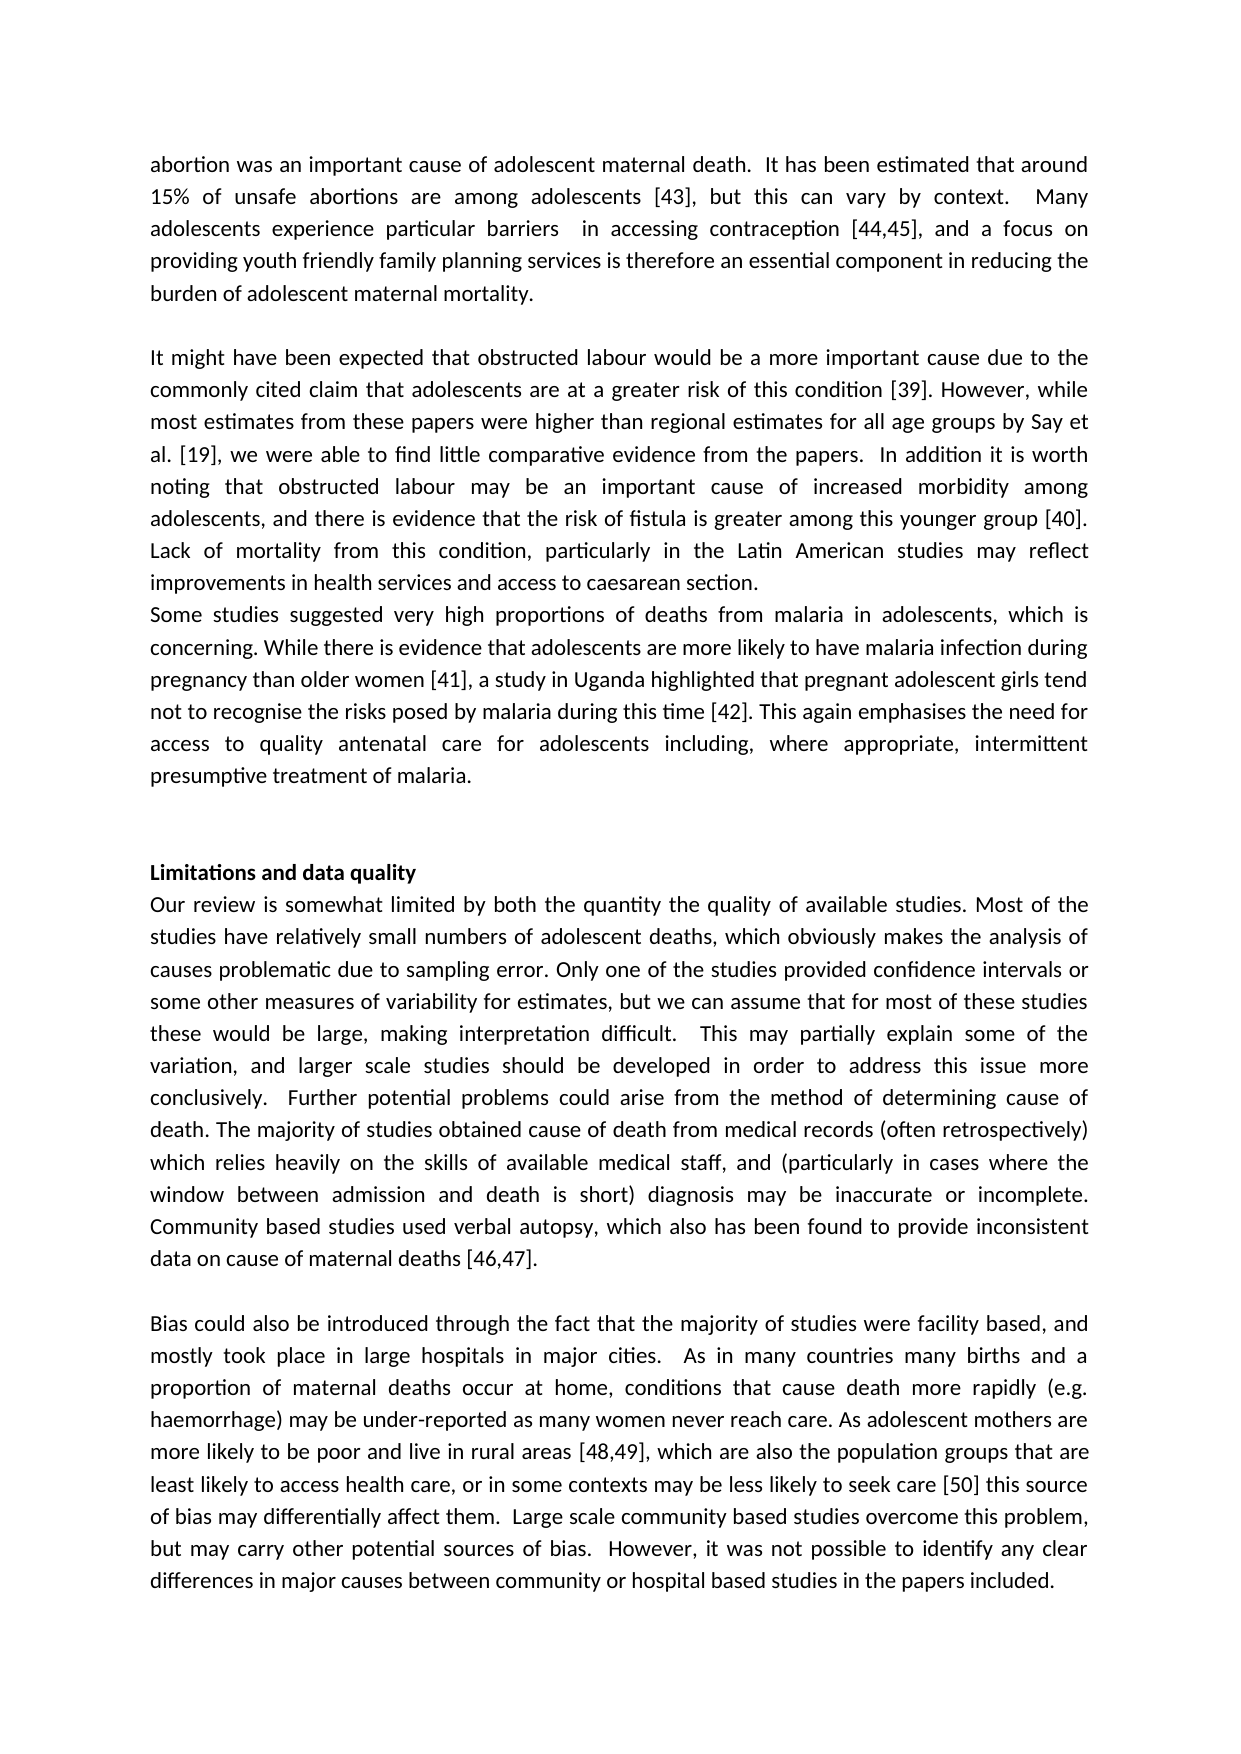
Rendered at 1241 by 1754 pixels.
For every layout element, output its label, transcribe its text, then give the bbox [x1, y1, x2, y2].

text Bias could also be introduced through the fact that the majority of studies were facility based, and mostly took place in large hospitals in major cities. As in many countries many births and a proportion of maternal deaths occur at home, conditions that cause death more rapidly (e.g. haemorrhage) may be under-reported as many women never reach care. As adolescent mothers are more likely to be poor and live in rural areas [48,49], which are also the population groups that are least likely to access health care, or in some contexts may be less likely to seek care [50] this source of bias may differentially affect them. Large scale community based studies overcome this problem, but may carry other potential sources of bias. However, it was not possible to identify any clear differences in major causes between community or hospital based studies in the papers included. [150, 1309, 1090, 1594]
text Limitations and data quality [150, 858, 1090, 886]
text Our review is somewhat limited by both the quantity the quality of available studies. Most of the studies have relatively small numbers of adolescent deaths, which obviously makes the analysis of causes problematic due to sampling error. Only one of the studies provided confidence intervals or some other measures of variability for estimates, but we can assume that for most of these studies these would be large, making interpretation difficult. This may partially explain some of the variation, and larger scale studies should be developed in order to address this issue more conclusively. Further potential problems could arise from the method of determining cause of death. The majority of studies obtained cause of death from medical records (often retrospectively) which relies heavily on the skills of available medical staff, and (particularly in cases where the window between admission and death is short) diagnosis may be inaccurate or incomplete. Community based studies used verbal autopsy, which also has been found to provide inconsistent data on cause of maternal deaths [46,47]. [150, 890, 1090, 1272]
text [150, 150, 1090, 307]
text Some studies suggested very high proportions of deaths from malaria in adolescents, which is concerning. While there is evidence that adolescents are more likely to have malaria infection during pregnancy than older women [41], a study in Uganda highlighted that pregnant adolescent girls tend not to recognise the risks posed by malaria during this time [42]. This again emphasises the need for access to quality antenatal care for adolescents including, where appropriate, intermittent presumptive treatment of malaria. [150, 601, 1090, 789]
text It might have been expected that obstructed labour would be a more important cause due to the commonly cited claim that adolescents are at a greater risk of this condition [39]. However, while most estimates from these papers were higher than regional estimates for all age groups by Say et al. [19], we were able to find little comparative evidence from the papers. In addition it is worth noting that obstructed labour may be an important cause of increased morbidity among adolescents, and there is evidence that the risk of fistula is greater among this younger group [40]. Lack of mortality from this condition, particularly in the Latin American studies may reflect improvements in health services and access to caesarean section. [150, 343, 1090, 596]
